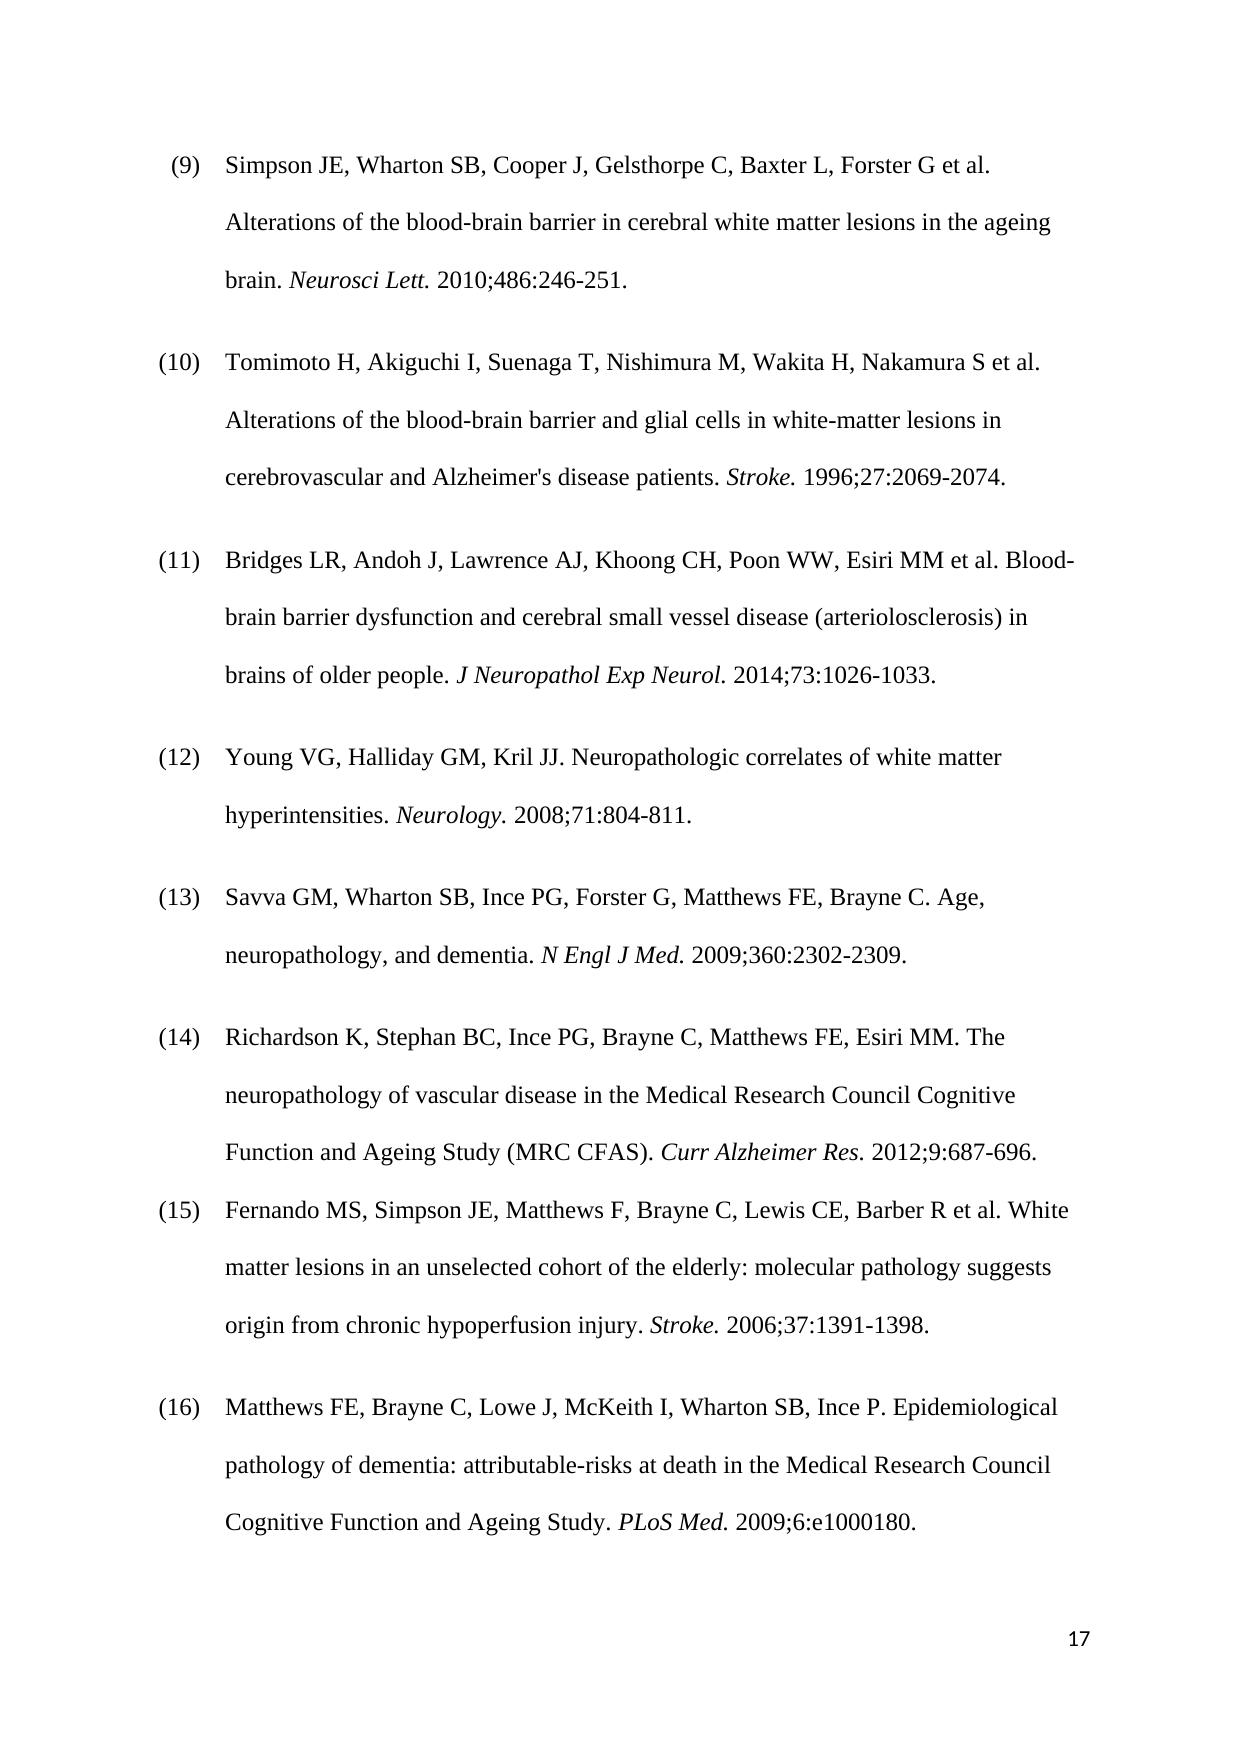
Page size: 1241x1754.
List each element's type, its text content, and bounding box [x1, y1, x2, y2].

text (14) Richardson K, Stephan BC, Ince PG, Brayne C, Matthews FE, Esiri MM. The neuropathology of vascular disease in the Medical Research Council Cognitive Function and Ageing Study (MRC CFAS). Curr Alzheimer Res. 2012;9:687-696. [150, 1022, 1090, 1166]
text (16) Matthews FE, Brayne C, Lowe J, McKeith I, Wharton SB, Ince P. Epidemiological pathology of dementia: attributable-risks at death in the Medical Research Council Cognitive Function and Ageing Study. PLoS Med. 2009;6:e1000180. [150, 1392, 1090, 1536]
text (11) Bridges LR, Andoh J, Lawrence AJ, Khoong CH, Poon WW, Esiri MM et al. Blood-brain barrier dysfunction and cerebral small vessel disease (arteriolosclerosis) in brains of older people. J Neuropathol Exp Neurol. 2014;73:1026-1033. [150, 545, 1090, 689]
text (9) Simpson JE, Wharton SB, Cooper J, Gelsthorpe C, Baxter L, Forster G et al. Alterations of the blood-brain barrier in cerebral white matter lesions in the ageing brain. Neurosci Lett. 2010;486:246-251. [150, 150, 1090, 294]
text (15) Fernando MS, Simpson JE, Matthews F, Brayne C, Lewis CE, Barber R et al. White matter lesions in an unselected cohort of the elderly: molecular pathology suggests origin from chronic hypoperfusion injury. Stroke. 2006;37:1391-1398. [150, 1195, 1090, 1339]
text (12) Young VG, Halliday GM, Kril JJ. Neuropathologic correlates of white matter hyperintensities. Neurology. 2008;71:804-811. [150, 742, 1090, 829]
text (13) Savva GM, Wharton SB, Ince PG, Forster G, Matthews FE, Brayne C. Age, neuropathology, and dementia. N Engl J Med. 2009;360:2302-2309. [150, 882, 1090, 969]
text (10) Tomimoto H, Akiguchi I, Suenaga T, Nishimura M, Wakita H, Nakamura S et al. Alterations of the blood-brain barrier and glial cells in white-matter lesions in cerebrovascular and Alzheimer's disease patients. Stroke. 1996;27:2069-2074. [150, 347, 1090, 491]
